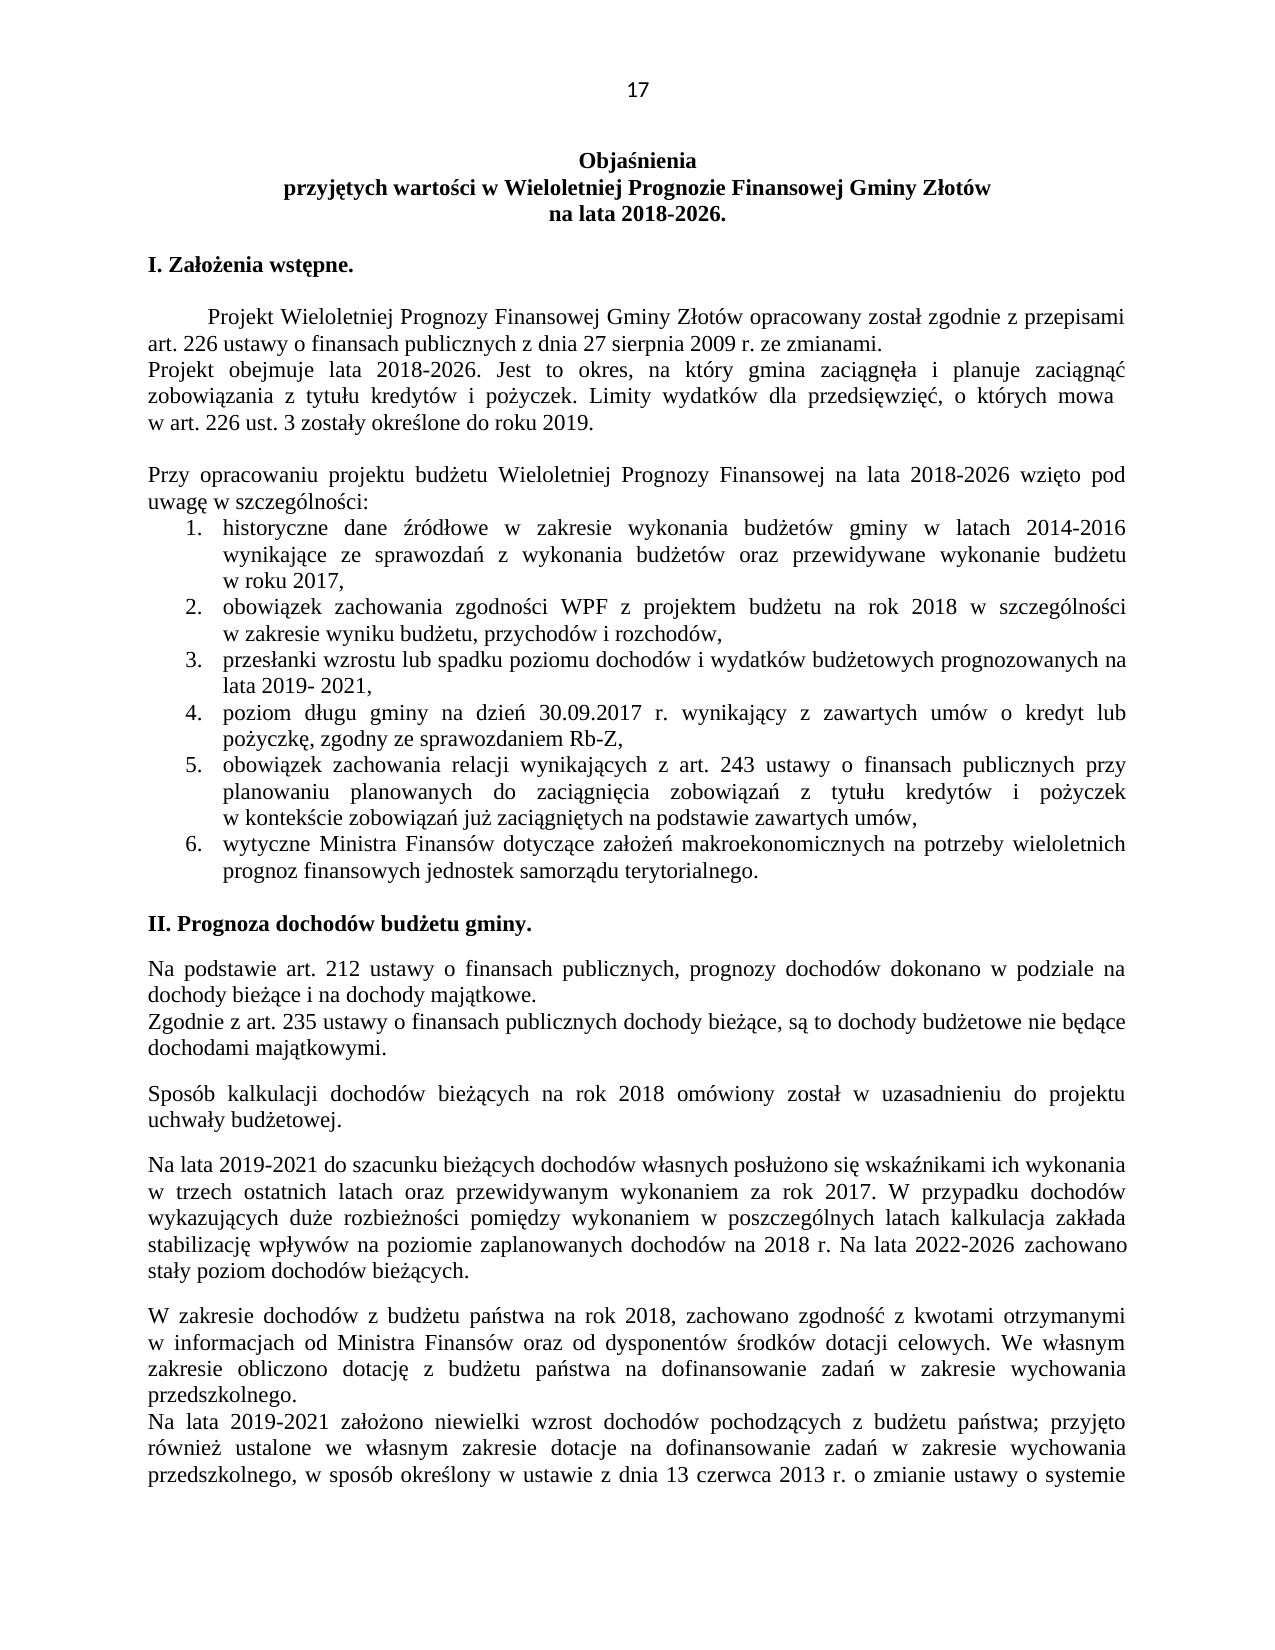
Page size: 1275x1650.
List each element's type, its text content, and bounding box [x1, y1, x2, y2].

text W zakresie dochodów z budżetu państwa na rok 2018, zachowano zgodność z kwotami otrzymanymi w informacjach od Ministra Finansów oraz od dysponentów środków dotacji celowych. We własnym zakresie obliczono dotację z budżetu państwa na dofinansowanie zadań w zakresie wychowania przedszkolnego. [148, 1302, 1127, 1408]
text na lata 2018-2026. [148, 200, 1127, 227]
text Projekt Wieloletniej Prognozy Finansowej Gminy Złotów opracowany został zgodnie z przepisami art. 226 ustawy o finansach publicznych z dnia 27 sierpnia 2009 r. ze zmianami. [148, 303, 1127, 356]
text Sposób kalkulacji dochodów bieżących na rok 2018 omówiony został w uzasadnieniu do projektu uchwały budżetowej. [148, 1080, 1127, 1132]
list obowiązek zachowania relacji wynikających z art. 243 ustawy o finansach publicznych przy planowaniu planowanych do zaciągnięcia zobowiązań z tytułu kredytów i pożyczek w kontekście zobowiązań już zaciągniętych na podstawie zawartych umów, [185, 751, 1127, 831]
list obowiązek zachowania zgodności WPF z projektem budżetu na rok 2018 w szczególności w zakresie wyniku budżetu, przychodów i rozchodów, [185, 593, 1127, 646]
text Przy opracowaniu projektu budżetu Wieloletniej Prognozy Finansowej na lata 2018-2026 wzięto pod uwagę w szczególności: [148, 462, 1127, 514]
list wytyczne Ministra Finansów dotyczące założeń makroekonomicznych na potrzeby wieloletnich prognoz finansowych jednostek samorządu terytorialnego. [185, 831, 1127, 883]
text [148, 1408, 1127, 1487]
list historyczne dane źródłowe w zakresie wykonania budżetów gminy w latach 2014-2016 wynikające ze sprawozdań z wykonania budżetów oraz przewidywane wykonanie budżetu w roku 2017, [185, 514, 1127, 593]
text przyjętych wartości w Wieloletniej Prognozie Finansowej Gminy Złotów [148, 174, 1127, 200]
text Zgodnie z art. 235 ustawy o finansach publicznych dochody bieżące, są to dochody budżetowe nie będące dochodami majątkowymi. [148, 1008, 1127, 1061]
list przesłanki wzrostu lub spadku poziomu dochodów i wydatków budżetowych prognozowanych na lata 2019- 2021, [185, 646, 1127, 699]
text II. Prognoza dochodów budżetu gminy. [148, 909, 1127, 936]
text Na lata 2019-2021 do szacunku bieżących dochodów własnych posłużono się wskaźnikami ich wykonania w trzech ostatnich latach oraz przewidywanym wykonaniem za rok 2017. W przypadku dochodów wykazujących duże rozbieżności pomiędzy wykonaniem w poszczególnych latach kalkulacja zakłada stabilizację wpływów na poziomie zaplanowanych dochodów na 2018 r. Na lata 2022-2026 zachowano stały poziom dochodów bieżących. [148, 1152, 1127, 1283]
list poziom długu gminy na dzień 30.09.2017 r. wynikający z zawartych umów o kredyt lub pożyczkę, zgodny ze sprawozdaniem Rb-Z, [185, 699, 1127, 751]
text I. Założenia wstępne. [148, 251, 1127, 277]
text Objaśnienia [148, 148, 1127, 174]
text Projekt obejmuje lata 2018-2026. Jest to okres, na który gmina zaciągnęła i planuje zaciągnąć zobowiązania z tytułu kredytów i pożyczek. Limity wydatków dla przedsięwzięć, o których mowa w art. 226 ust. 3 zostały określone do roku 2019. [148, 356, 1127, 435]
text Na podstawie art. 212 ustawy o finansach publicznych, prognozy dochodów dokonano w podziale na dochody bieżące i na dochody majątkowe. [148, 955, 1127, 1008]
